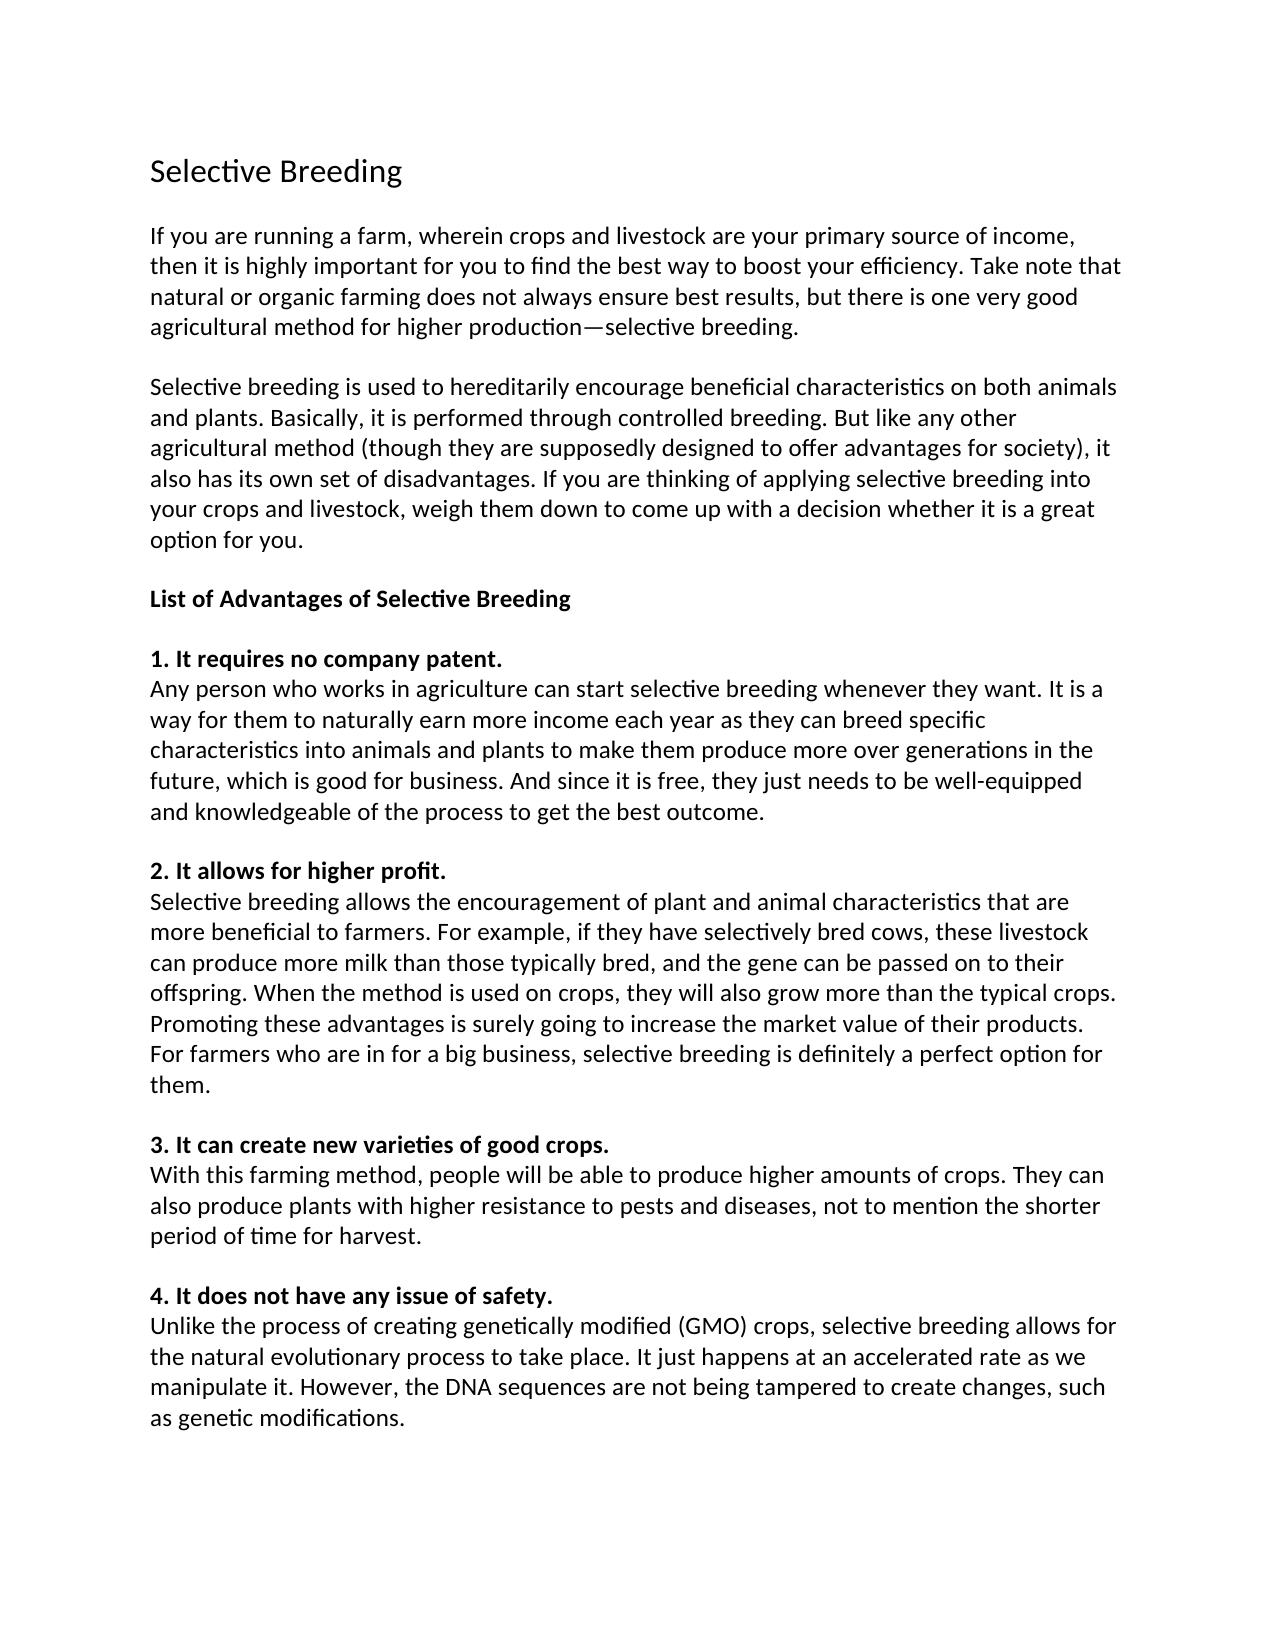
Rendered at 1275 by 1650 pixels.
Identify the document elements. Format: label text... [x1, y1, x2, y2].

text List of Advantages of Selective Breeding [150, 583, 1125, 614]
text Selective breeding is used to hereditarily encourage beneficial characteristics on both animals and plants. Basically, it is performed through controlled breeding. But like any other agricultural method (though they are supposedly designed to offer advantages for society), it also has its own set of disadvantages. If you are thinking of applying selective breeding into your crops and livestock, weigh them down to come up with a decision whether it is a great option for you. [150, 371, 1125, 554]
text If you are running a farm, wherein crops and livestock are your primary source of income, then it is highly important for you to find the best way to boost your efficiency. Take note that natural or organic farming does not always ensure best results, but there is one very good agricultural method for higher production—selective breeding. [150, 220, 1125, 342]
text 4. It does not have any issue of safety. Unlike the process of creating genetically modified (GMO) crops, selective breeding allows for the natural evolutionary process to take place. It just happens at an accelerated rate as we manipulate it. However, the DNA sequences are not being tampered to create changes, such as genetic modifications. [150, 1280, 1125, 1433]
text 1. It requires no company patent. Any person who works in agriculture can start selective breeding whenever they want. It is a way for them to naturally earn more income each year as they can breed specific characteristics into animals and plants to make them produce more over generations in the future, which is good for business. And since it is free, they just needs to be well-equipped and knowledgeable of the process to get the best outcome. [150, 643, 1125, 826]
text Selective Breeding [150, 150, 1125, 191]
text 3. It can create new varieties of good crops. With this farming method, people will be able to produce higher amounts of crops. They can also produce plants with higher resistance to pests and diseases, not to mention the shorter period of time for harvest. [150, 1129, 1125, 1251]
text 2. It allows for higher profit. Selective breeding allows the encouragement of plant and animal characteristics that are more beneficial to farmers. For example, if they have selectively bred cows, these livestock can produce more milk than those typically bred, and the gene can be passed on to their offspring. When the method is used on crops, they will also grow more than the typical crops. Promoting these advantages is surely going to increase the market value of their products. For farmers who are in for a big business, selective breeding is definitely a perfect option for them. [150, 855, 1125, 1099]
